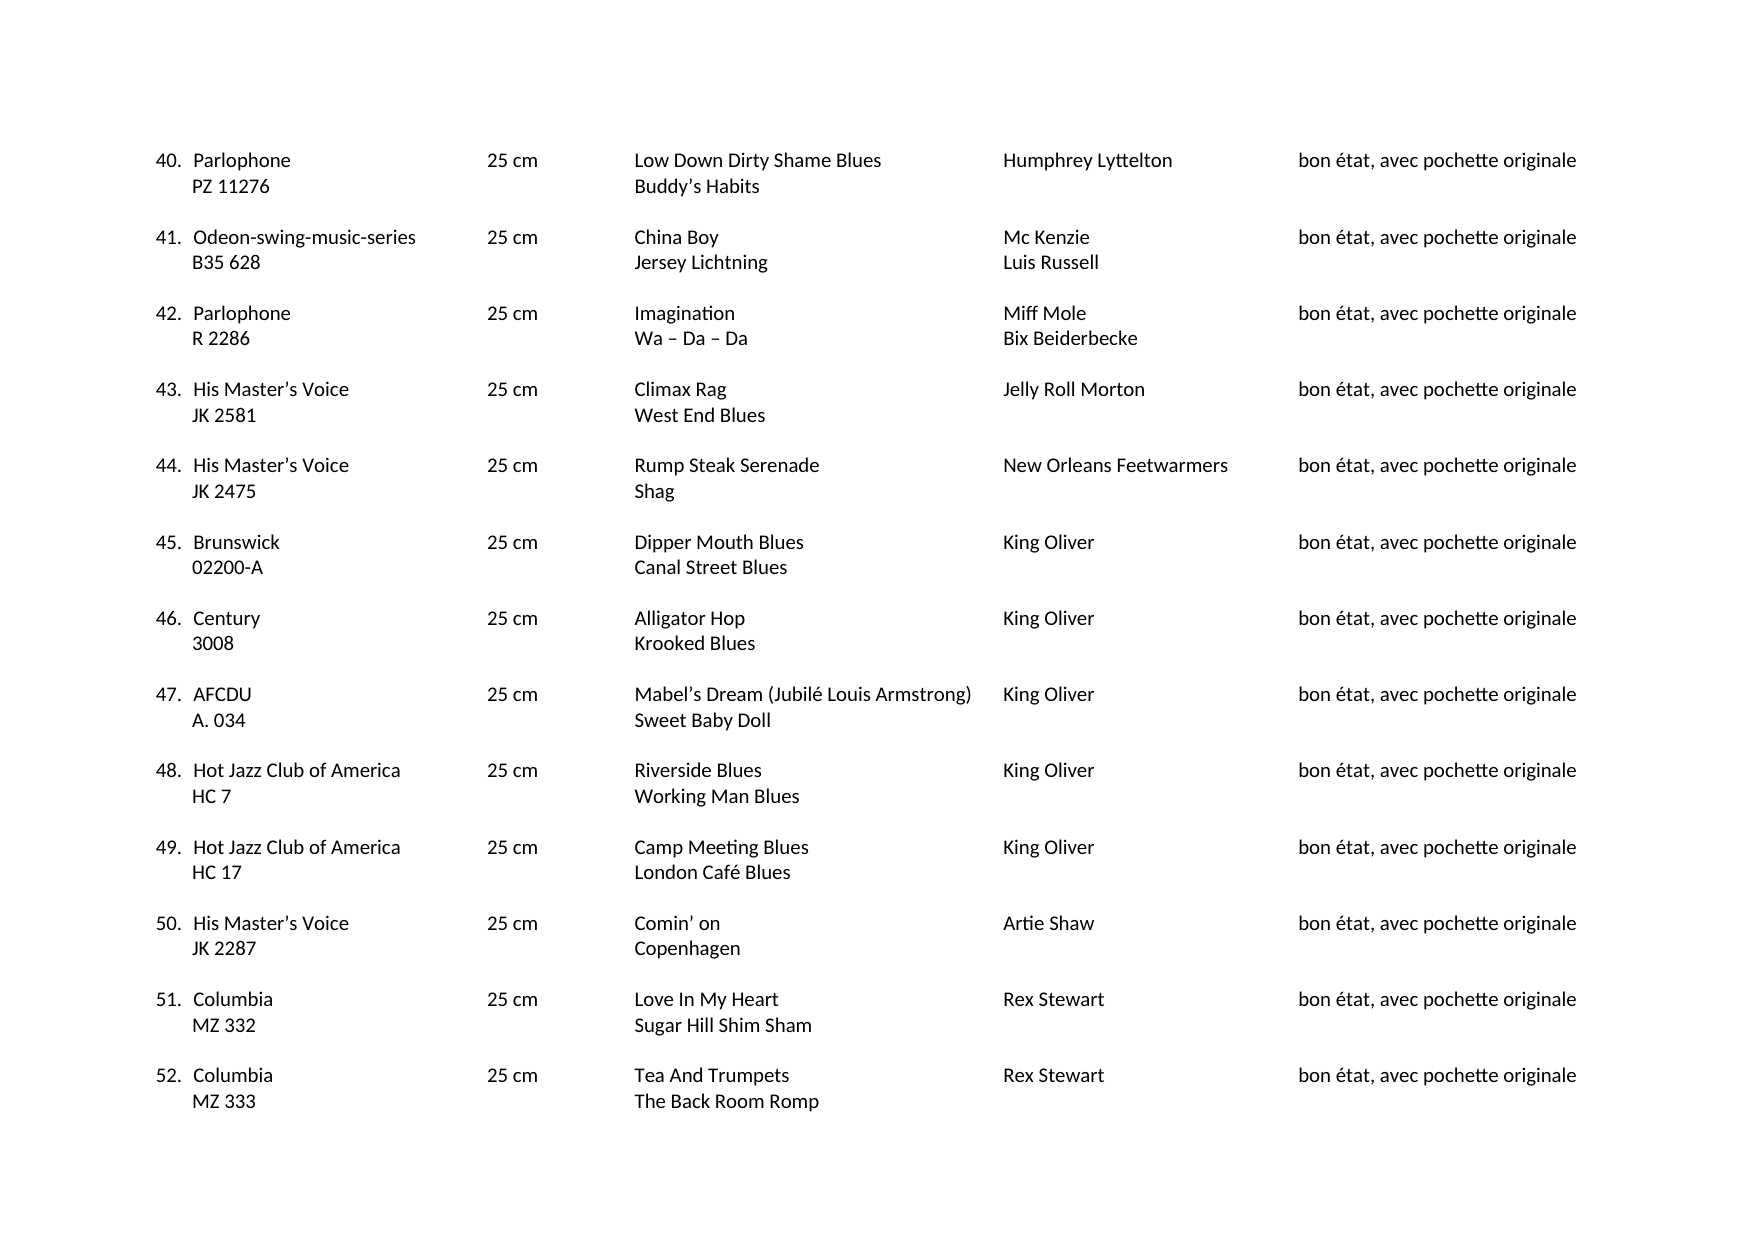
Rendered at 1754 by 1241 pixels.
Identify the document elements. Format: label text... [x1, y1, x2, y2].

list Columbia 25 cm Tea And Trumpets Rex Stewart bon état, avec pochette originale [156, 1063, 1636, 1088]
list His Master’s Voice 25 cm Rump Steak Serenade New Orleans Feetwarmers bon état, avec pochette originale [156, 453, 1636, 478]
text R 2286 Wa – Da – Da Bix Beiderbecke [192, 326, 1636, 351]
list Hot Jazz Club of America 25 cm Riverside Blues King Oliver bon état, avec pochette originale [156, 758, 1636, 783]
list Hot Jazz Club of America 25 cm Camp Meeting Blues King Oliver bon état, avec pochette originale [156, 834, 1636, 859]
list AFCDU 25 cm Mabel’s Dream (Jubilé Louis Armstrong) King Oliver bon état, avec pochette originale [156, 681, 1636, 707]
text 02200-A Canal Street Blues [192, 554, 1636, 580]
list Brunswick 25 cm Dipper Mouth Blues King Oliver bon état, avec pochette originale [156, 529, 1636, 554]
list His Master’s Voice 25 cm Climax Rag Jelly Roll Morton bon état, avec pochette originale [156, 376, 1636, 402]
text HC 7 Working Man Blues [192, 783, 1636, 808]
text PZ 11276 Buddy’s Habits [192, 173, 1636, 198]
list Columbia 25 cm Love In My Heart Rex Stewart bon état, avec pochette originale [156, 986, 1636, 1012]
text MZ 332 Sugar Hill Shim Sham [192, 1012, 1636, 1037]
text JK 2287 Copenhagen [192, 936, 1636, 961]
list Century 25 cm Alligator Hop King Oliver bon état, avec pochette originale [156, 605, 1636, 631]
list Parlophone 25 cm Low Down Dirty Shame Blues Humphrey Lyttelton bon état, avec pochette originale [156, 148, 1636, 173]
text HC 17 London Café Blues [192, 859, 1636, 885]
text 3008 Krooked Blues [192, 631, 1636, 656]
text B35 628 Jersey Lichtning Luis Russell [156, 249, 1636, 275]
text JK 2581 West End Blues [192, 402, 1636, 427]
list His Master’s Voice 25 cm Comin’ on Artie Shaw bon état, avec pochette originale [156, 910, 1636, 936]
list Odeon-swing-music-series 25 cm China Boy Mc Kenzie bon état, avec pochette originale [156, 224, 1636, 249]
text A. 034 Sweet Baby Doll [192, 707, 1636, 732]
text MZ 333 The Back Room Romp [192, 1088, 1636, 1113]
list Parlophone 25 cm Imagination Miff Mole bon état, avec pochette originale [156, 300, 1636, 326]
text JK 2475 Shag [192, 478, 1636, 503]
